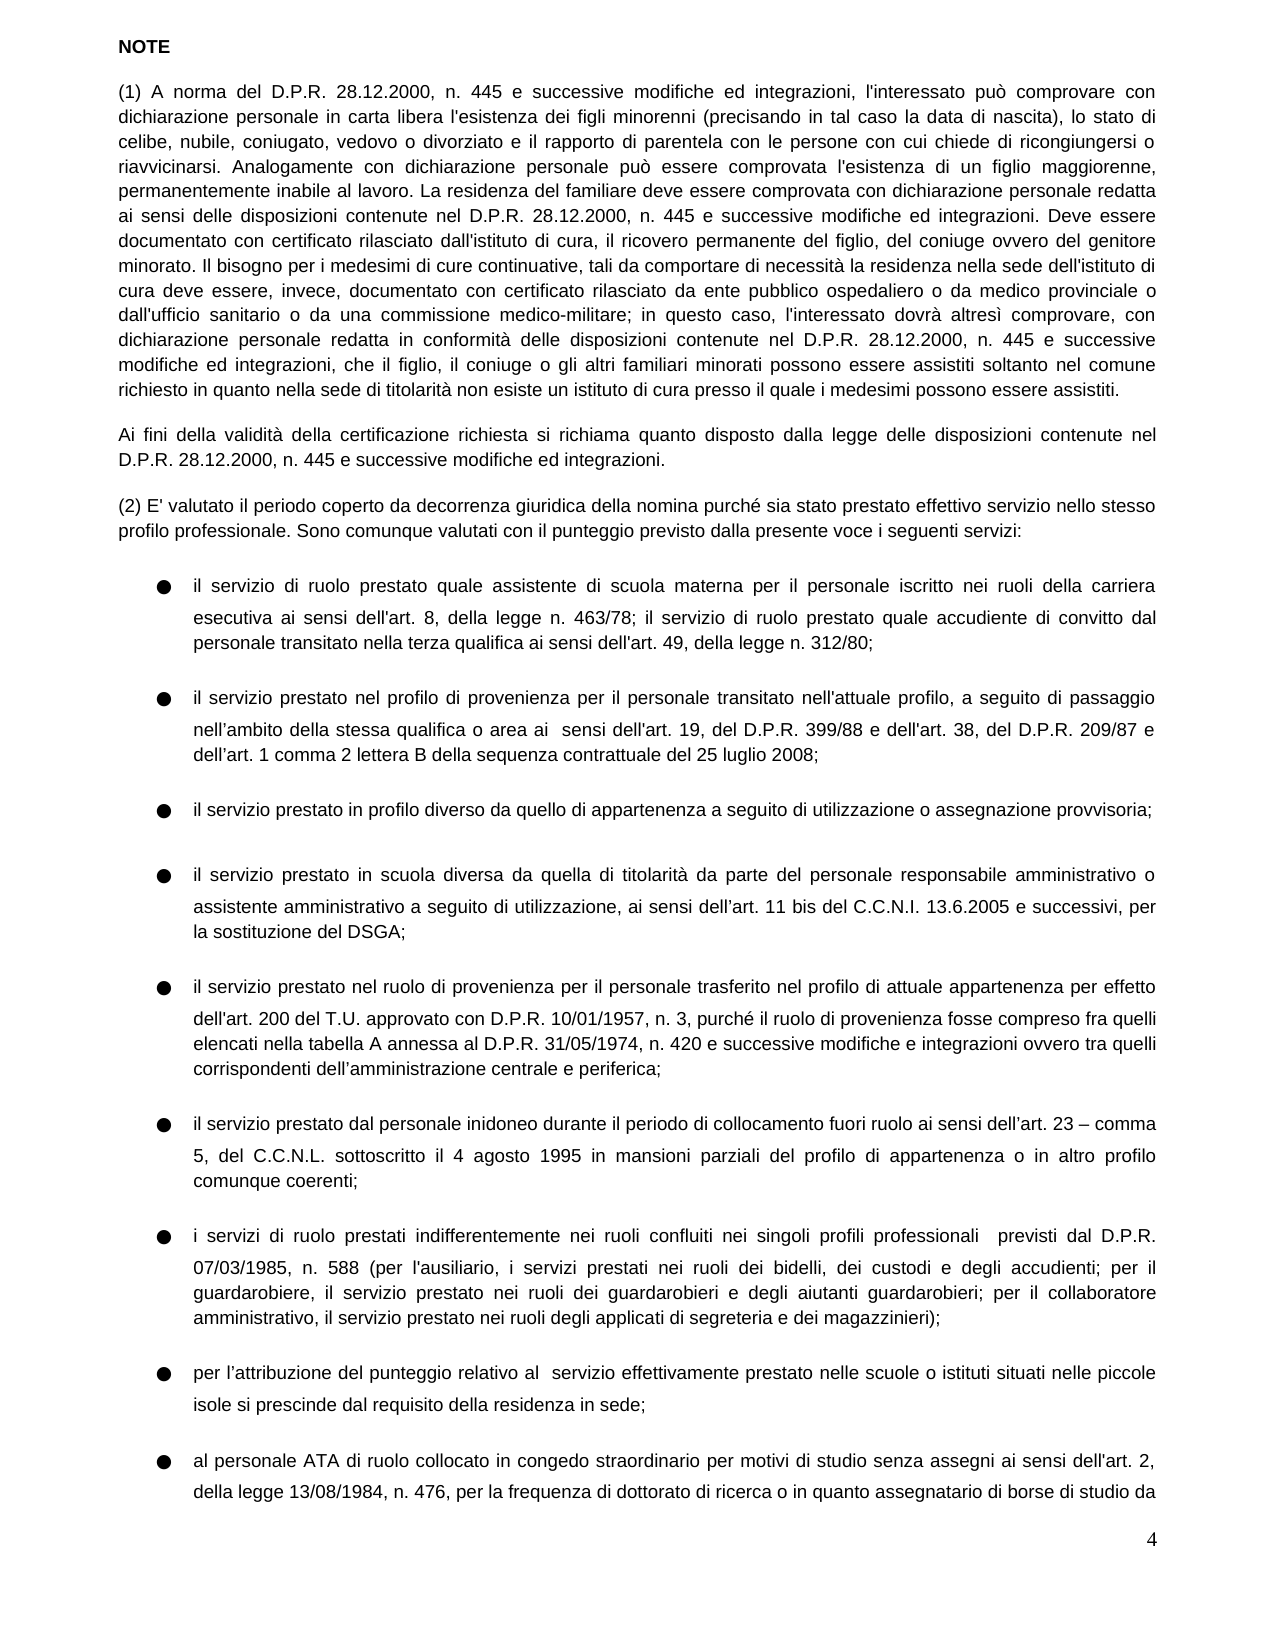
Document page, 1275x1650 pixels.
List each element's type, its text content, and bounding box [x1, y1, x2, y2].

list il servizio prestato nel ruolo di provenienza per il personale trasferito nel profilo di attuale appartenenza per effetto dell'art. 200 del T.U. approvato con D.P.R. 10/01/1957, n. 3, purché il ruolo di provenienza fosse compreso fra quelli elencati nella tabella A annessa al D.P.R. 31/05/1974, n. 420 e successive modifiche e integrazioni ovvero tra quelli corrispondenti dell’amministrazione centrale e periferica; [156, 966, 1157, 1079]
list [156, 1439, 1157, 1503]
list il servizio prestato in profilo diverso da quello di appartenenza a seguito di utilizzazione o assegnazione provvisoria; [156, 789, 1157, 828]
list il servizio prestato in scuola diversa da quella di titolarità da parte del personale responsabile amministrativo o assistente amministrativo a seguito di utilizzazione, ai sensi dell’art. 11 bis del C.C.N.I. 13.6.2005 e successivi, per la sostituzione del DSGA; [156, 854, 1157, 942]
list il servizio prestato nel profilo di provenienza per il personale transitato nell'attuale profilo, a seguito di passaggio nell’ambito della stessa qualifica o area ai sensi dell'art. 19, del D.P.R. 399/88 e dell'art. 38, del D.P.R. 209/87 e dell’art. 1 comma 2 lettera B della sequenza contrattuale del 25 luglio 2008; [156, 677, 1157, 765]
text (2) E' valutato il periodo coperto da decorrenza giuridica della nomina purché sia stato prestato effettivo servizio nello stesso profilo professionale. Sono comunque valutati con il punteggio previsto dalla presente voce i seguenti servizi: [118, 494, 1157, 541]
list il servizio prestato dal personale inidoneo durante il periodo di collocamento fuori ruolo ai sensi dell’art. 23 – comma 5, del C.C.N.L. sottoscritto il 4 agosto 1995 in mansioni parziali del profilo di appartenenza o in altro profilo comunque coerenti; [156, 1103, 1157, 1191]
text Ai fini della validità della certificazione richiesta si richiama quanto disposto dalla legge delle disposizioni contenute nel D.P.R. 28.12.2000, n. 445 e successive modifiche ed integrazioni. [118, 424, 1157, 471]
text NOTE [118, 35, 1157, 57]
text (1) A norma del D.P.R. 28.12.2000, n. 445 e successive modifiche ed integrazioni, l'interessato può comprovare con dichiarazione personale in carta libera l'esistenza dei figli minorenni (precisando in tal caso la data di nascita), lo stato di celibe, nubile, coniugato, vedovo o divorziato e il rapporto di parentela con le persone con cui chiede di ricongiungersi o riavvicinarsi. Analogamente con dichiarazione personale può essere comprovata l'esistenza di un figlio maggiorenne, permanentemente inabile al lavoro. La residenza del familiare deve essere comprovata con dichiarazione personale redatta ai sensi delle disposizioni contenute nel D.P.R. 28.12.2000, n. 445 e successive modifiche ed integrazioni. Deve essere documentato con certificato rilasciato dall'istituto di cura, il ricovero permanente del figlio, del coniuge ovvero del genitore minorato. Il bisogno per i medesimi di cure continuative, tali da comportare di necessità la residenza nella sede dell'istituto di cura deve essere, invece, documentato con certificato rilasciato da ente pubblico ospedaliero o da medico provinciale o dall'ufficio sanitario o da una commissione medico-militare; in questo caso, l'interessato dovrà altresì comprovare, con dichiarazione personale redatta in conformità delle disposizioni contenute nel D.P.R. 28.12.2000, n. 445 e successive modifiche ed integrazioni, che il figlio, il coniuge o gli altri familiari minorati possono essere assistiti soltanto nel comune richiesto in quanto nella sede di titolarità non esiste un istituto di cura presso il quale i medesimi possono essere assistiti. [118, 81, 1157, 400]
list il servizio di ruolo prestato quale assistente di scuola materna per il personale iscritto nei ruoli della carriera esecutiva ai sensi dell'art. 8, della legge n. 463/78; il servizio di ruolo prestato quale accudiente di convitto dal personale transitato nella terza qualifica ai sensi dell'art. 49, della legge n. 312/80; [156, 565, 1157, 653]
list per l’attribuzione del punteggio relativo al servizio effettivamente prestato nelle scuole o istituti situati nelle piccole isole si prescinde dal requisito della residenza in sede; [156, 1352, 1157, 1415]
list i servizi di ruolo prestati indifferentemente nei ruoli confluiti nei singoli profili professionali previsti dal D.P.R. 07/03/1985, n. 588 (per l'ausiliario, i servizi prestati nei ruoli dei bidelli, dei custodi e degli accudienti; per il guardarobiere, il servizio prestato nei ruoli dei guardarobieri e degli aiutanti guardarobieri; per il collaboratore amministrativo, il servizio prestato nei ruoli degli applicati di segreteria e dei magazzinieri); [156, 1215, 1157, 1328]
